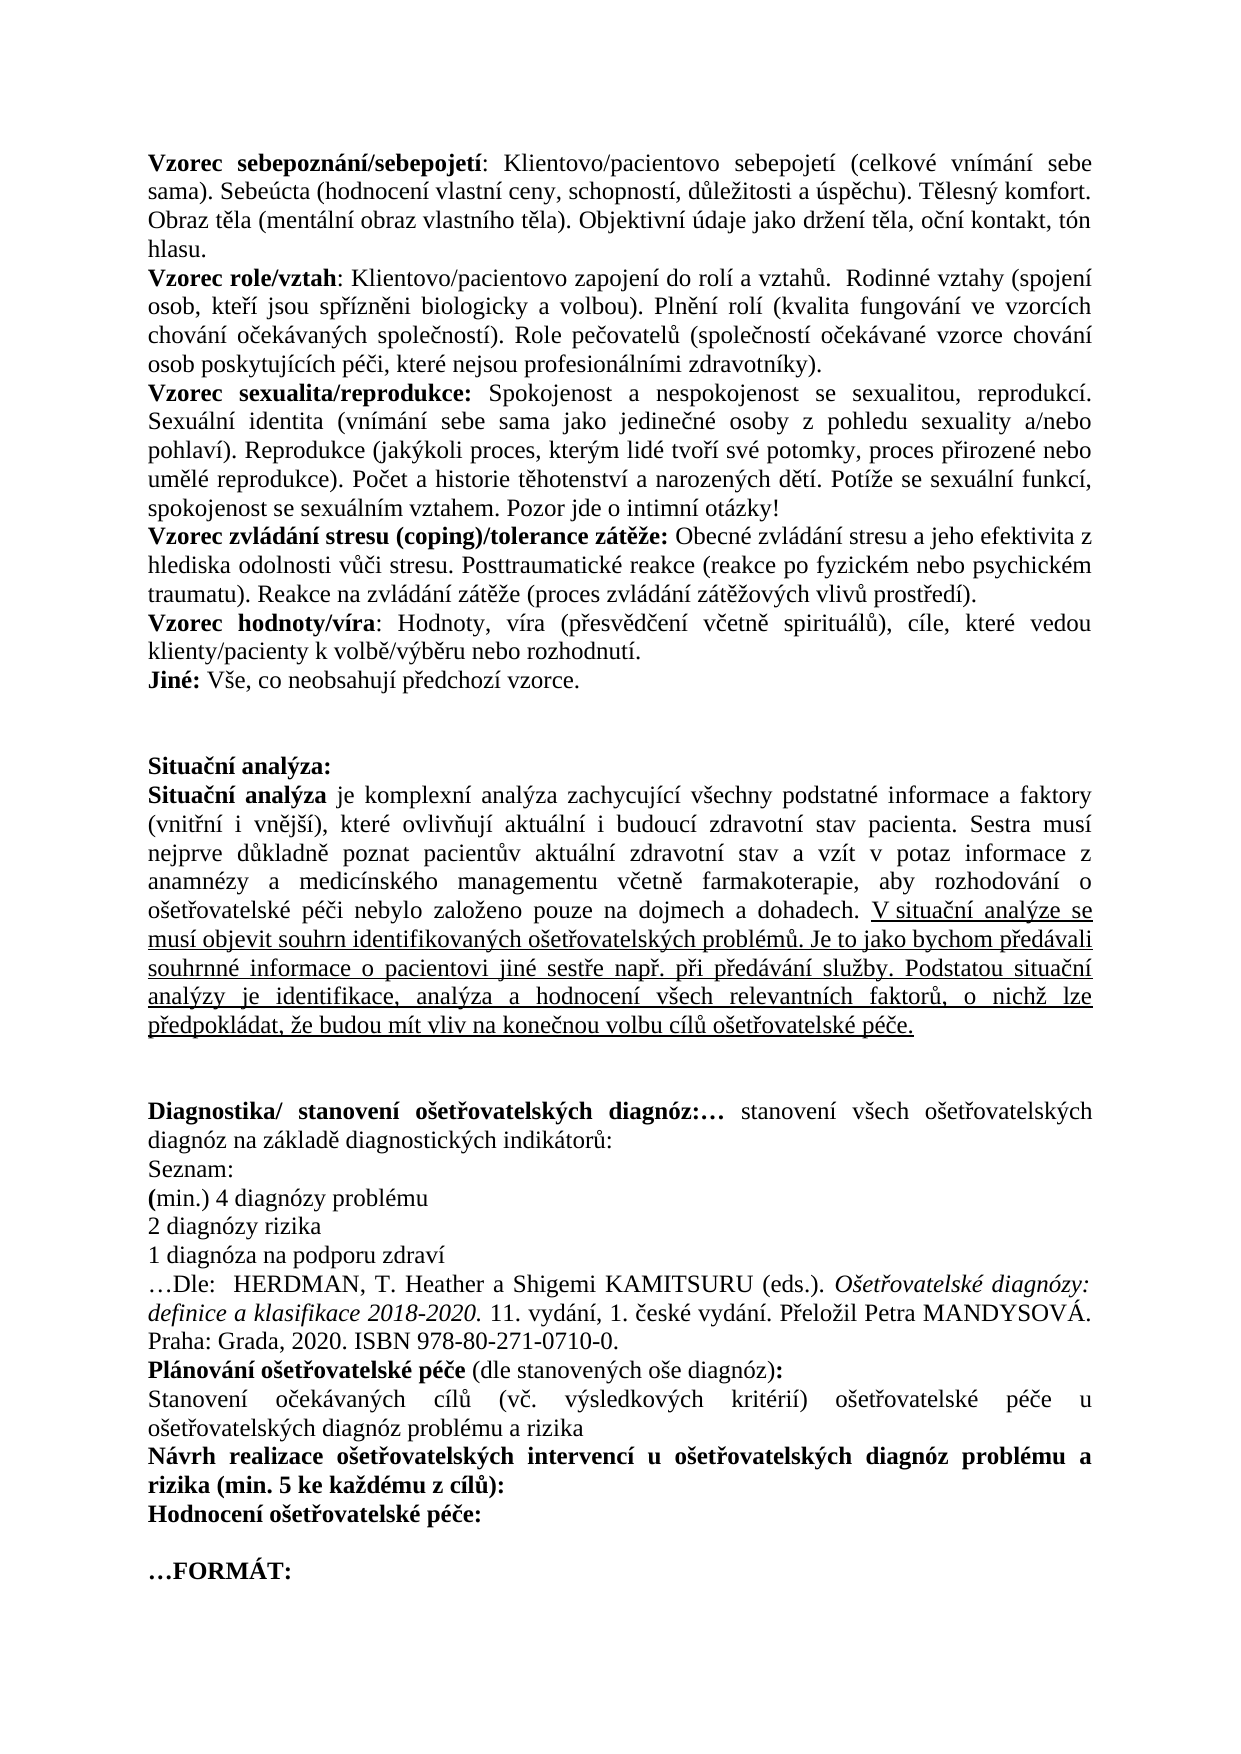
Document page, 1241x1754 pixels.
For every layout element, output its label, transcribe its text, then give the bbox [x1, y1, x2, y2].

text (min.) 4 diagnózy problému [148, 1183, 1093, 1211]
text Situační analýza: [148, 751, 1093, 780]
text Hodnocení ošetřovatelské péče: [148, 1499, 1093, 1528]
text Vzorec sebepoznání/sebepojetí: Klientovo/pacientovo sebepojetí (celkové vnímání sebe sama). Sebeúcta (hodnocení vlastní ceny, schopností, důležitosti a úspěchu). Tělesný komfort. Obraz těla (mentální obraz vlastního těla). Objektivní údaje jako držení těla, oční kontakt, tón hlasu. [148, 148, 1093, 263]
text Stanovení očekávaných cílů (vč. výsledkových kritérií) ošetřovatelské péče u ošetřovatelských diagnóz problému a rizika [148, 1384, 1093, 1441]
text Seznam: [148, 1154, 1093, 1183]
text Diagnostika/ stanovení ošetřovatelských diagnóz:… stanovení všech ošetřovatelských diagnóz na základě diagnostických indikátorů: [148, 1096, 1093, 1154]
text Plánování ošetřovatelské péče (dle stanovených oše diagnóz): [148, 1355, 1093, 1384]
text Vzorec role/vztah: Klientovo/pacientovo zapojení do rolí a vztahů. Rodinné vztahy (spojení osob, kteří jsou spřízněni biologicky a volbou). Plnění rolí (kvalita fungování ve vzorcích chování očekávaných společností). Role pečovatelů (společností očekávané vzorce chování osob poskytujících péči, které nejsou profesionálními zdravotníky). [148, 263, 1093, 378]
text 2 diagnózy rizika [148, 1211, 1093, 1240]
text Vzorec sexualita/reprodukce: Spokojenost a nespokojenost se sexualitou, reprodukcí. Sexuální identita (vnímání sebe sama jako jedinečné osoby z pohledu sexuality a/nebo pohlaví). Reprodukce (jakýkoli proces, kterým lidé tvoří své potomky, proces přirozené nebo umělé reprodukce). Počet a historie těhotenství a narozených dětí. Potíže se sexuální funkcí, spokojenost se sexuálním vztahem. Pozor jde o intimní otázky! [148, 378, 1093, 521]
text …FORMÁT: [148, 1556, 1093, 1585]
text Jiné: Vše, co neobsahují předchozí vzorce. [148, 665, 1093, 694]
text Situační analýza je komplexní analýza zachycující všechny podstatné informace a faktory (vnitřní i vnější), které ovlivňují aktuální i budoucí zdravotní stav pacienta. Sestra musí nejprve důkladně poznat pacientův aktuální zdravotní stav a vzít v potaz informace z anamnézy a medicínského managementu včetně farmakoterapie, aby rozhodování o ošetřovatelské péči nebylo založeno pouze na dojmech a dohadech. V situační analýze se musí objevit souhrn identifikovaných ošetřovatelských problémů. Je to jako bychom předávali souhrnné informace o pacientovi jiné sestře např. při předávání služby. Podstatou situační analýzy je identifikace, analýza a hodnocení všech relevantních faktorů, o nichž lze předpokládat, že budou mít vliv na konečnou volbu cílů ošetřovatelské péče. [148, 780, 1093, 949]
text 1 diagnóza na podporu zdraví [148, 1240, 1093, 1269]
text …Dle: HERDMAN, T. Heather a Shigemi KAMITSURU (eds.). Ošetřovatelské diagnózy: definice a klasifikace 2018-2020. 11. vydání, 1. české vydání. Přeložil Petra MANDYSOVÁ. Praha: Grada, 2020. ISBN 978-80-271-0710-0. [148, 1269, 1093, 1355]
text Návrh realizace ošetřovatelských intervencí u ošetřovatelských diagnóz problému a rizika (min. 5 ke každému z cílů): [148, 1441, 1093, 1499]
text Vzorec hodnoty/víra: Hodnoty, víra (přesvědčení včetně spirituálů), cíle, které vedou klienty/pacienty k volbě/výběru nebo rozhodnutí. [148, 608, 1093, 665]
text Vzorec zvládání stresu (coping)/tolerance zátěže: Obecné zvládání stresu a jeho efektivita z hlediska odolnosti vůči stresu. Posttraumatické reakce (reakce po fyzickém nebo psychickém traumatu). Reakce na zvládání zátěže (proces zvládání zátěžových vlivů prostředí). [148, 521, 1093, 608]
